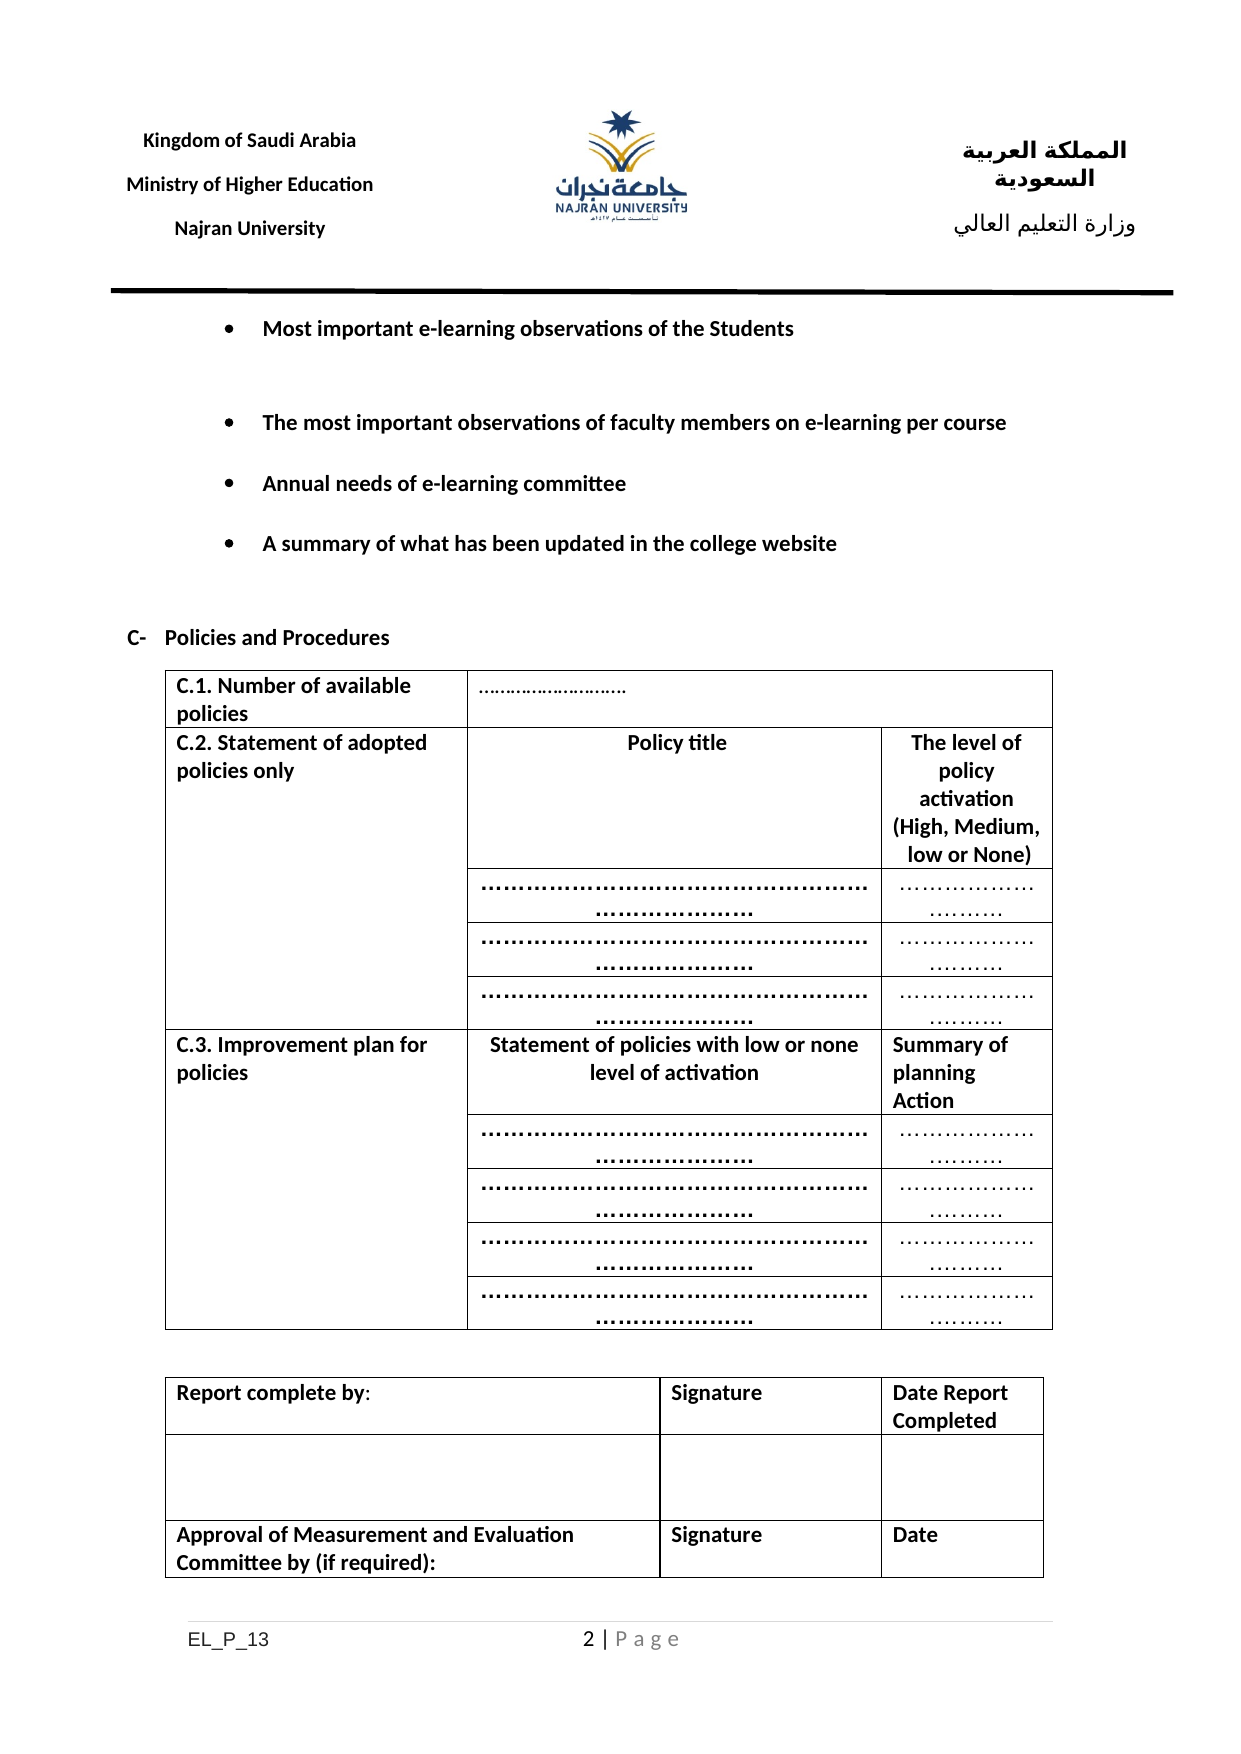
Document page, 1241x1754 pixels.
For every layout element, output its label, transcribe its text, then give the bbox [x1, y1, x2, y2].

list The most important observations of faculty members on e-learning per course [225, 408, 1053, 436]
table_cell Signature [661, 1521, 881, 1577]
table_cell ……………………………………………………………… [468, 869, 881, 922]
list Most important e-learning observations of the Students [225, 314, 1053, 343]
table_cell [882, 1435, 1043, 1519]
table_cell ………………………. [882, 1223, 1052, 1276]
table_cell Approval of Measurement and Evaluation Committee by (if required): [166, 1521, 659, 1577]
table_cell ………………………. [882, 1277, 1052, 1329]
table_cell ……………………………………………………………… [468, 1223, 881, 1276]
table_cell Summary of planning Action [882, 1030, 1052, 1114]
table_cell ……………………………………………………………… [468, 977, 881, 1029]
table_cell C.2. Statement of adopted policies only [166, 728, 467, 1029]
table_cell ………………………. [882, 977, 1052, 1029]
table_cell Policy title [468, 728, 881, 868]
table_header Date Report Completed [882, 1378, 1043, 1434]
table_cell C.3. Improvement plan for policies [166, 1030, 467, 1329]
table_header Signature [661, 1378, 881, 1434]
table_cell ………………………. [882, 869, 1052, 922]
table_cell [661, 1435, 881, 1519]
table_header C.1. Number of available policies [166, 671, 467, 727]
table_cell Date [882, 1521, 1043, 1577]
list A summary of what has been updated in the college website [225, 529, 1053, 557]
list Policies and Procedures [127, 623, 1053, 651]
table_cell [166, 1435, 659, 1519]
table_cell ……………………………………………………………… [468, 923, 881, 976]
picture [552, 109, 688, 223]
table_cell Statement of policies with low or none level of activation [468, 1030, 881, 1114]
table_cell ………………………. [882, 1115, 1052, 1168]
table_header Report complete by: [166, 1378, 659, 1434]
table_cell ……………………………………………………………… [468, 1169, 881, 1222]
table_header ………………………. [468, 671, 1052, 727]
table_cell ……………………………………………………………… [468, 1277, 881, 1329]
table_cell The level of policy activation (High, Medium, low or None) [882, 728, 1052, 868]
list Annual needs of e-learning committee [225, 469, 1053, 497]
table_cell ……………………………………………………………… [468, 1115, 881, 1168]
table_cell ………………………. [882, 923, 1052, 976]
table_cell ………………………. [882, 1169, 1052, 1222]
